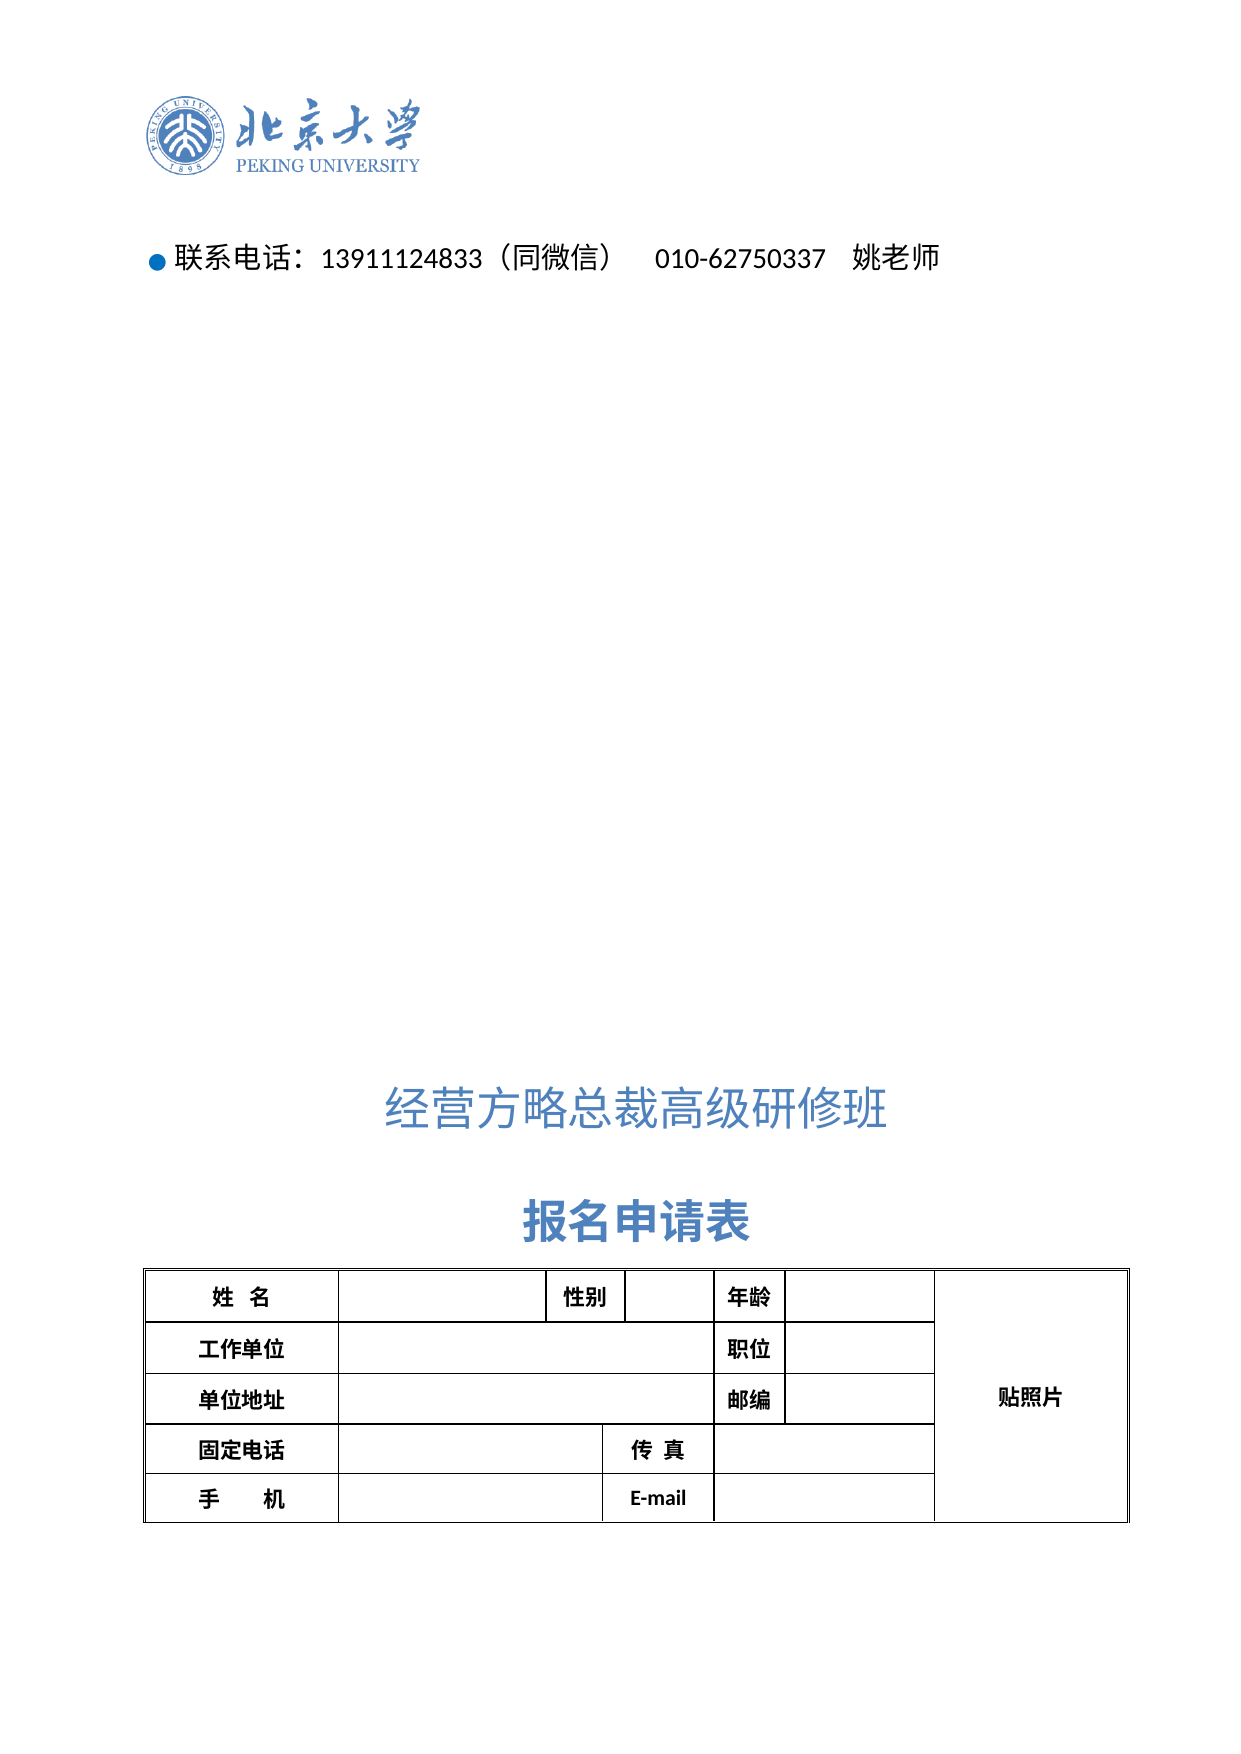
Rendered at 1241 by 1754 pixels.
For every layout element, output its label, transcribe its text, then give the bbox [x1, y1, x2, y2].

table_cell 邮编 [715, 1374, 784, 1423]
table_cell [786, 1323, 934, 1372]
table_cell [339, 1323, 713, 1372]
table_cell [714, 1474, 934, 1522]
table_header 姓 名 [146, 1271, 338, 1321]
picture [146, 96, 420, 175]
table_header [626, 1271, 713, 1321]
table_cell 工作单位 [146, 1323, 338, 1372]
table_cell [339, 1474, 603, 1522]
table_cell 职位 [715, 1323, 784, 1372]
table_header 贴照片 [934, 1271, 1127, 1522]
table_header [339, 1271, 545, 1321]
table_cell 手 机 [146, 1474, 338, 1522]
table_cell 传 真 [603, 1425, 713, 1473]
table_cell [339, 1374, 713, 1423]
text ● 联系电话：13911124833（同微信） 010-62750337 姚老师 [148, 223, 1125, 288]
table_header 性别 [547, 1271, 624, 1321]
table_header 年龄 [715, 1271, 784, 1321]
table_cell [786, 1374, 934, 1423]
text 报名申请表 [148, 1170, 1125, 1268]
table_cell 固定电话 [146, 1425, 338, 1473]
table_header [786, 1271, 934, 1321]
table_cell [715, 1425, 934, 1473]
text 经营方略总裁高级研修班 [148, 1056, 1125, 1154]
table_cell 单位地址 [146, 1374, 338, 1423]
table_cell [339, 1425, 602, 1473]
table_cell E-mail [603, 1474, 714, 1522]
